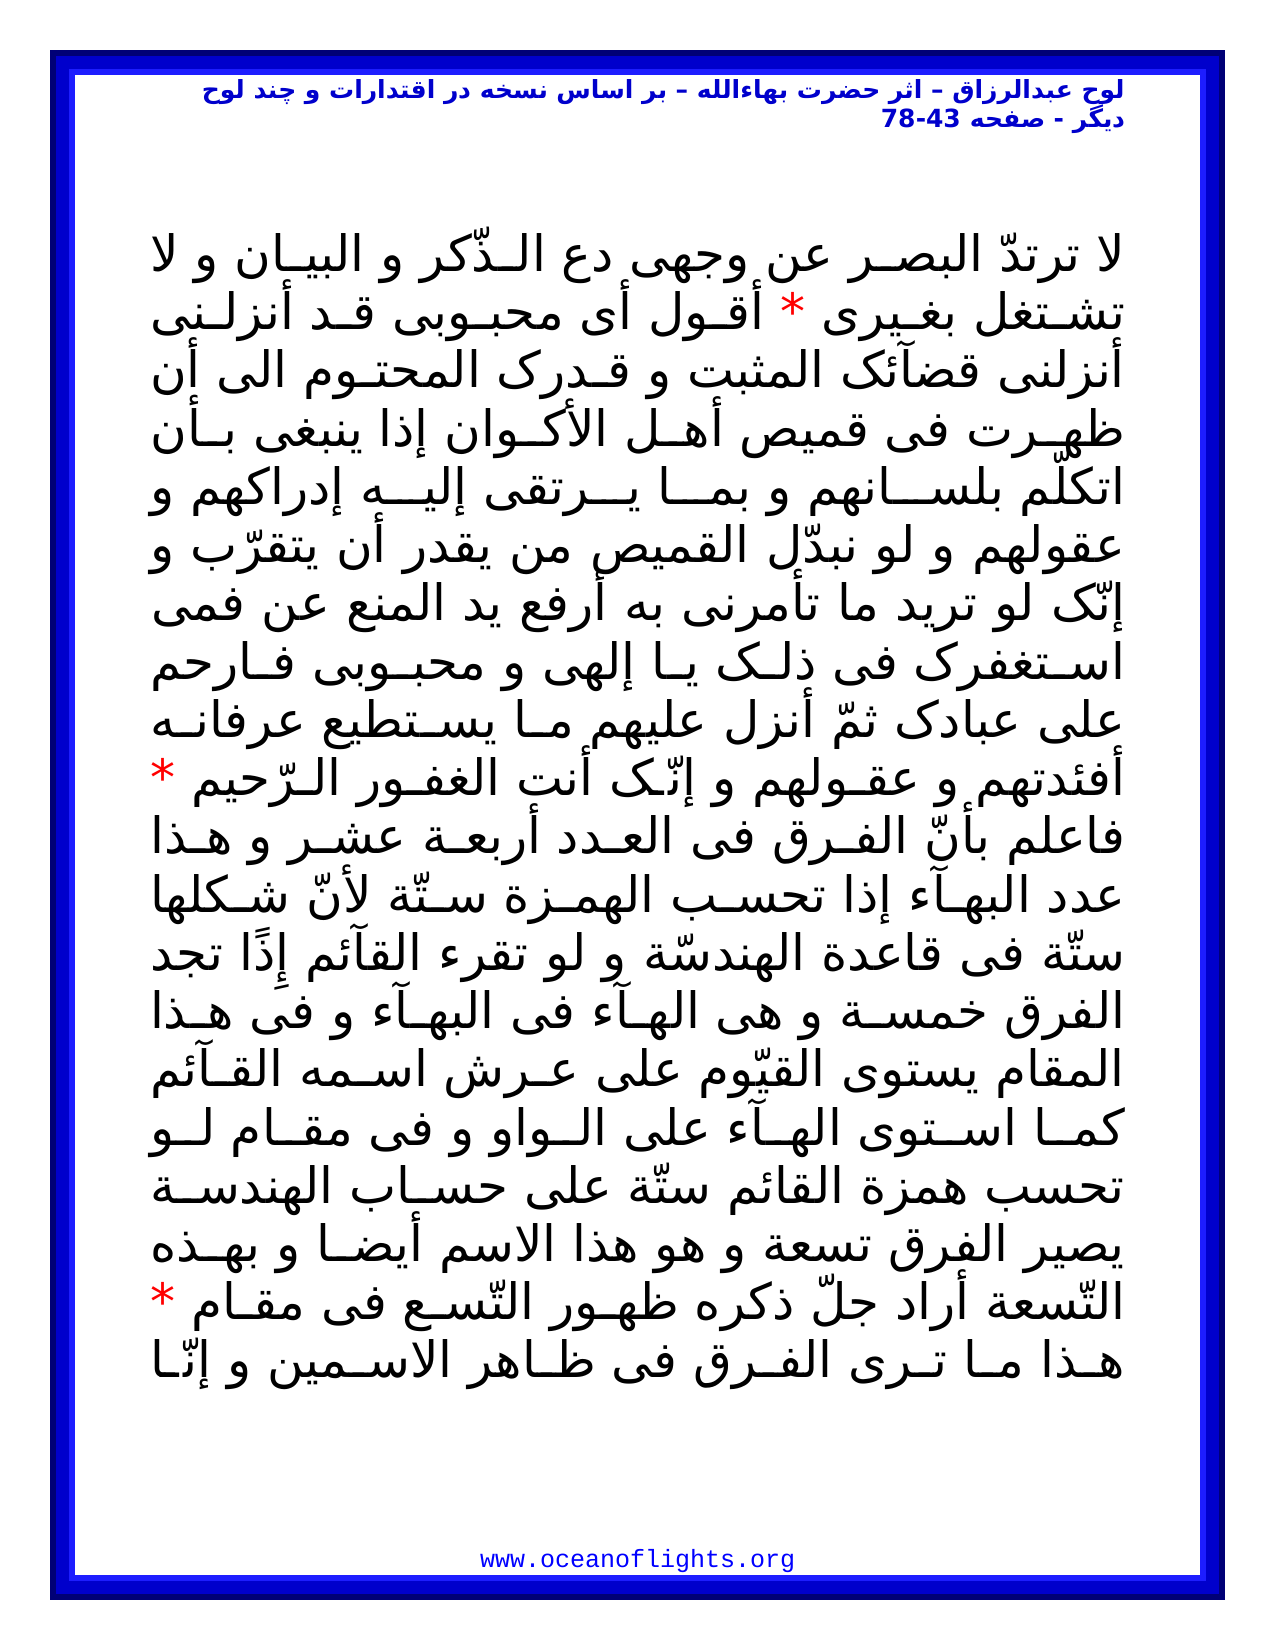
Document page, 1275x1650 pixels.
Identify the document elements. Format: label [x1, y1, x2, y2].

text [150, 225, 1125, 1389]
